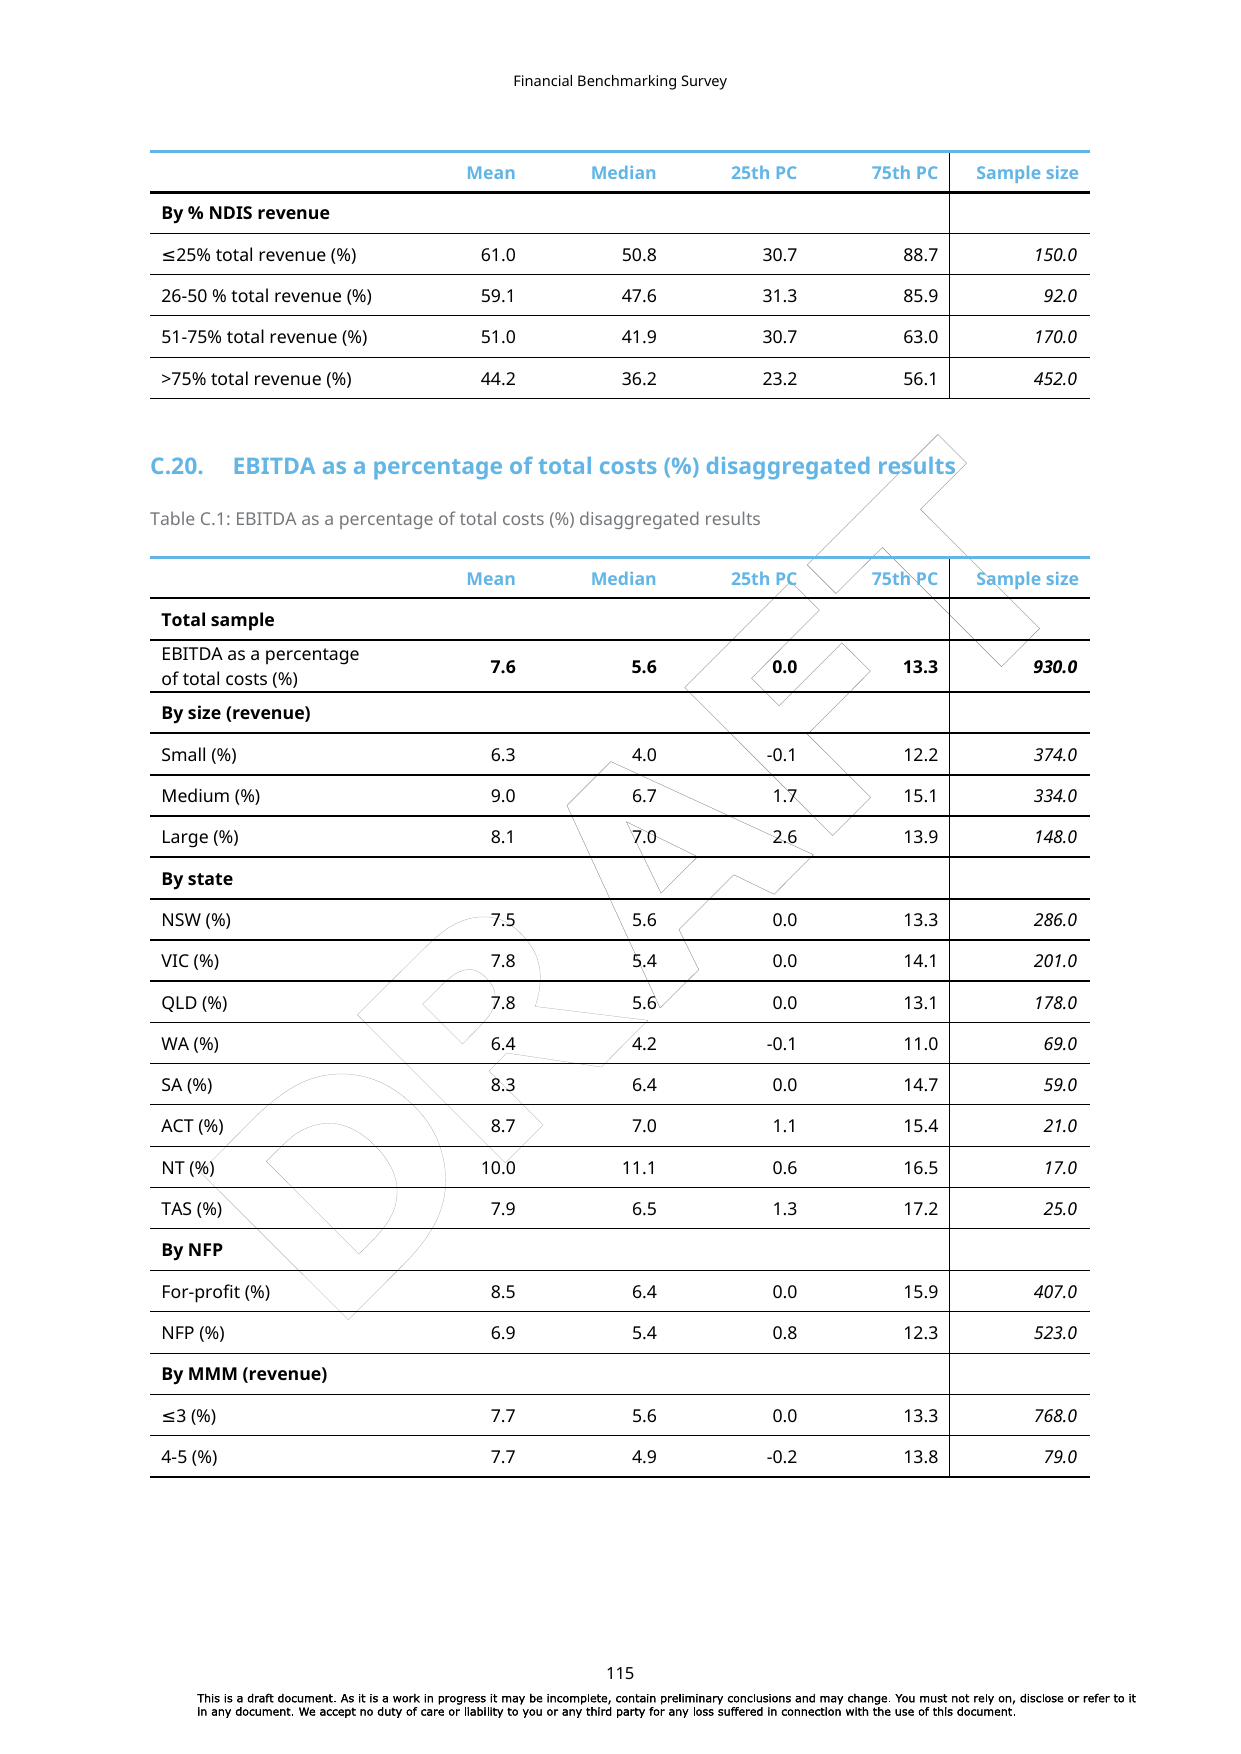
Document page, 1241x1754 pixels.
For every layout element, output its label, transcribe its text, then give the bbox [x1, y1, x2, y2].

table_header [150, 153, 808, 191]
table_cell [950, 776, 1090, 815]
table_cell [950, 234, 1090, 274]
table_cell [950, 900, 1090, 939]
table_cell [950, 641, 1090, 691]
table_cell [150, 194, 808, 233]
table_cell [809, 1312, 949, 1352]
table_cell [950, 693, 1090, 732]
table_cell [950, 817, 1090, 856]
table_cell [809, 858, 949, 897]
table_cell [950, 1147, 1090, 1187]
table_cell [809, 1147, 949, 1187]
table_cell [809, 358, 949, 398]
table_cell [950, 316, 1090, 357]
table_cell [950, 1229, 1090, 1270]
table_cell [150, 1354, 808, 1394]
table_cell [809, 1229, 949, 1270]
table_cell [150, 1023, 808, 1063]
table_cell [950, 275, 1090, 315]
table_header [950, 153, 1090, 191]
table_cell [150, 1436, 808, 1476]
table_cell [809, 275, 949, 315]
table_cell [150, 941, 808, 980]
text EBITDA as a percentage of total costs (%) disaggregated results [150, 450, 1090, 481]
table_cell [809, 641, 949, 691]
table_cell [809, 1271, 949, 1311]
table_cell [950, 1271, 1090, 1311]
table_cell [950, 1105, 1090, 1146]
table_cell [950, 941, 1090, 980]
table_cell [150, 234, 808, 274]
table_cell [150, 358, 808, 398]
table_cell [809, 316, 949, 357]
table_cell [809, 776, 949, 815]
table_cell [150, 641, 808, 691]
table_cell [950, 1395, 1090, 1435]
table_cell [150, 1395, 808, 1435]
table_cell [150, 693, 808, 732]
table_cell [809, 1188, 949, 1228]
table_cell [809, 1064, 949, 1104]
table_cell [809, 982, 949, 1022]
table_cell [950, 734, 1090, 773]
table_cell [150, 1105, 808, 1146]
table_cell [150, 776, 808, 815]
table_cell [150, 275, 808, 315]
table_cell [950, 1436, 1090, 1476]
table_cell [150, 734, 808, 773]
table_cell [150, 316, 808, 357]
text : EBITDA as a percentage of total costs (%) disaggregated results [150, 506, 1090, 531]
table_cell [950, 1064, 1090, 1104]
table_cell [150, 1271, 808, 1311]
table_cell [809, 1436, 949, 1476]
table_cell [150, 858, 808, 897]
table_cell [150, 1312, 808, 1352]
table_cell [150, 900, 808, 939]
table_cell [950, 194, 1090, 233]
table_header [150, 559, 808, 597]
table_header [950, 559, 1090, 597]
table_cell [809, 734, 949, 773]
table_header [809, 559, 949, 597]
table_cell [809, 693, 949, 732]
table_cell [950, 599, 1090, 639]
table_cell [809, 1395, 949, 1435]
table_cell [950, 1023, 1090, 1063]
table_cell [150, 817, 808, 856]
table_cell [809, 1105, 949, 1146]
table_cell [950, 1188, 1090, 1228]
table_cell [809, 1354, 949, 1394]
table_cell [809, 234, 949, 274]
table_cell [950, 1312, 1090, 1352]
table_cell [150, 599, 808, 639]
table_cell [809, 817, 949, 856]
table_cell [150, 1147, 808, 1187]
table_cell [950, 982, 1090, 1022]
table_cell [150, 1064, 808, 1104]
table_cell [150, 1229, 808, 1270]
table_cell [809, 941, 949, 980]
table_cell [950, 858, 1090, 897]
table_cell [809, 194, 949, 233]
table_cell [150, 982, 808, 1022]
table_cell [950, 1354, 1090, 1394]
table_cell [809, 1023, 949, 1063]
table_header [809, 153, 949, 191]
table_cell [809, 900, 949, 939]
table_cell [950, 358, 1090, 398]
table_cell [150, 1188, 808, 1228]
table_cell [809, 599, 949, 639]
